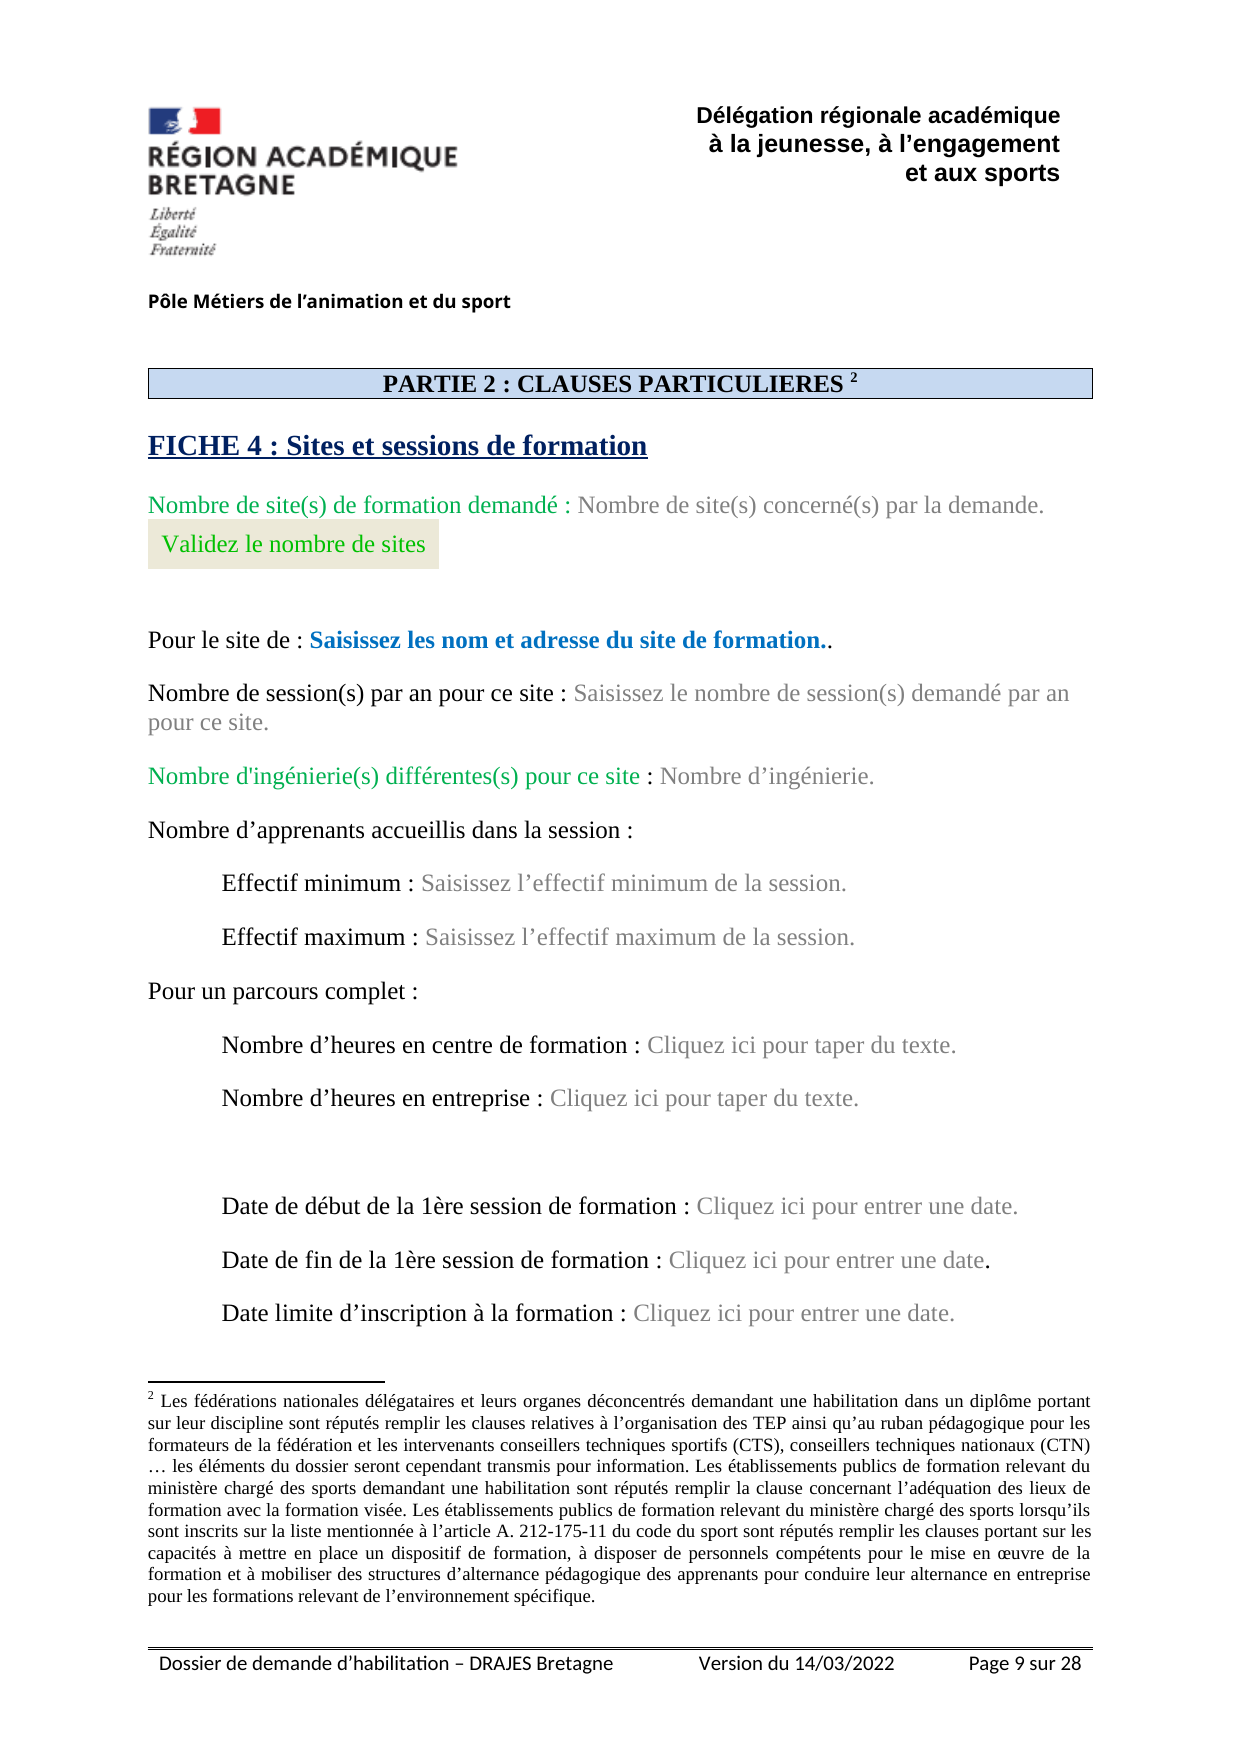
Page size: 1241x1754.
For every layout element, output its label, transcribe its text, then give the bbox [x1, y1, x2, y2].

text Effectif minimum : [221, 868, 1093, 897]
text Date de fin de la 1ère session de formation : [221, 1245, 1093, 1273]
text Nombre de session(s) par an pour ce site : [148, 678, 1093, 736]
text Nombre d’heures en centre de formation : [221, 1030, 1093, 1058]
text Date de début de la 1ère session de formation : [221, 1191, 1093, 1220]
text Effectif maximum : [221, 922, 1093, 951]
text Nombre d’apprenants accueillis dans la session : [148, 815, 1093, 843]
subtitle FICHE 4 : Sites et sessions de formation [148, 428, 1093, 461]
table_header PARTIE 2 : CLAUSES PARTICULIERES [149, 369, 1092, 398]
text Nombre de site(s) de formation demandé : [148, 490, 1093, 600]
text Pour un parcours complet : [148, 976, 1093, 1005]
text Pour le site de : . [148, 625, 1093, 653]
text Date limite d’inscription à la formation : [221, 1298, 1093, 1327]
text Nombre d'ingénierie(s) différentes(s) pour ce site : [148, 761, 1093, 790]
text Nombre d’heures en entreprise : [221, 1083, 1093, 1112]
